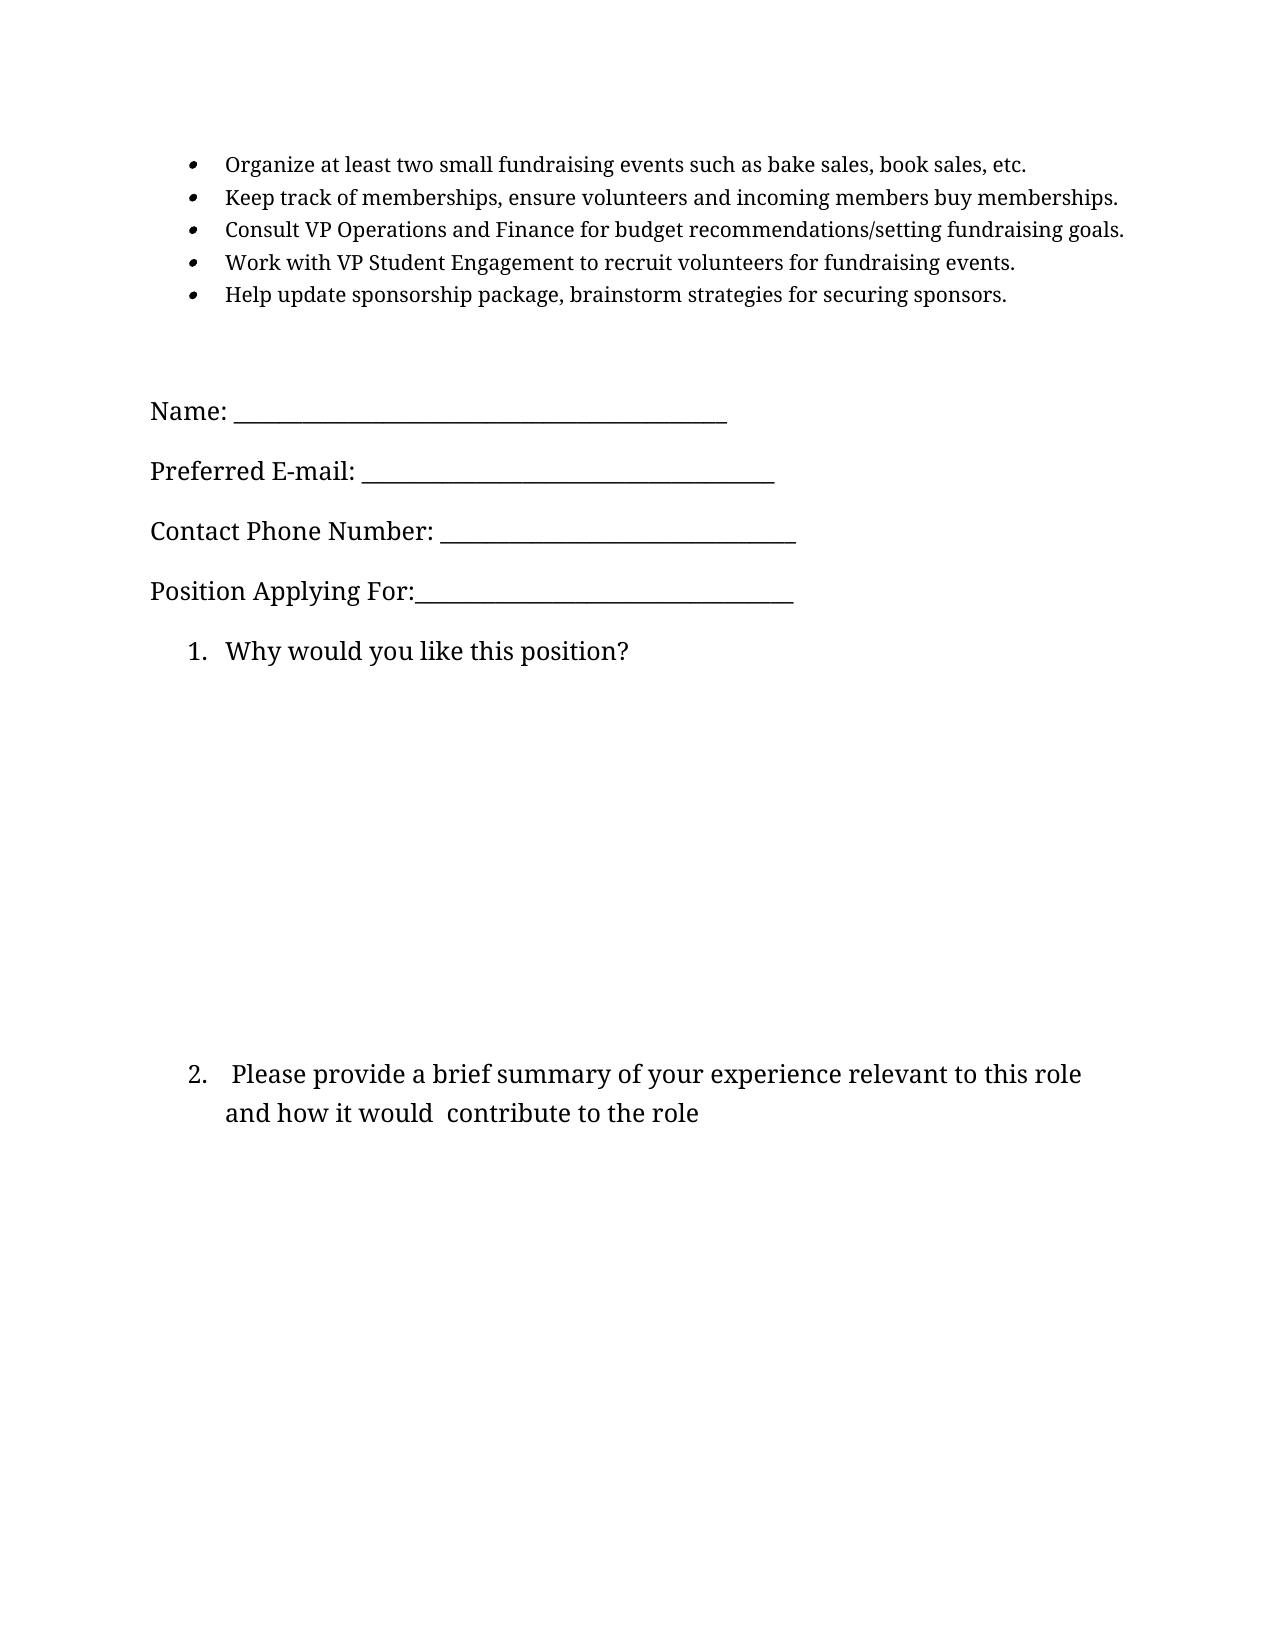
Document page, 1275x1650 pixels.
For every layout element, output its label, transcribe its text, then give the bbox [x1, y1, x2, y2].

text Position Applying For:_________________________________ [150, 574, 1125, 608]
list Please provide a brief summary of your experience relevant to this role and how it would contribute to the role [187, 1057, 1125, 1319]
text Contact Phone Number: _______________________________ [150, 514, 1125, 548]
text Name: ___________________________________________ [150, 394, 1125, 428]
list Keep track of memberships, ensure volunteers and incoming members buy memberships. [187, 183, 1125, 211]
list Help update sponsorship package, brainstorm strategies for securing sponsors. [187, 280, 1125, 309]
list Consult VP Operations and Finance for budget recommendations/setting fundraising goals. [187, 215, 1125, 244]
list Work with VP Student Engagement to recruit volunteers for fundraising events. [187, 248, 1125, 276]
list Why would you like this position? [187, 634, 1125, 1053]
text Preferred E-mail: ____________________________________ [150, 454, 1125, 488]
list Organize at least two small fundraising events such as bake sales, book sales, etc. [187, 150, 1125, 178]
